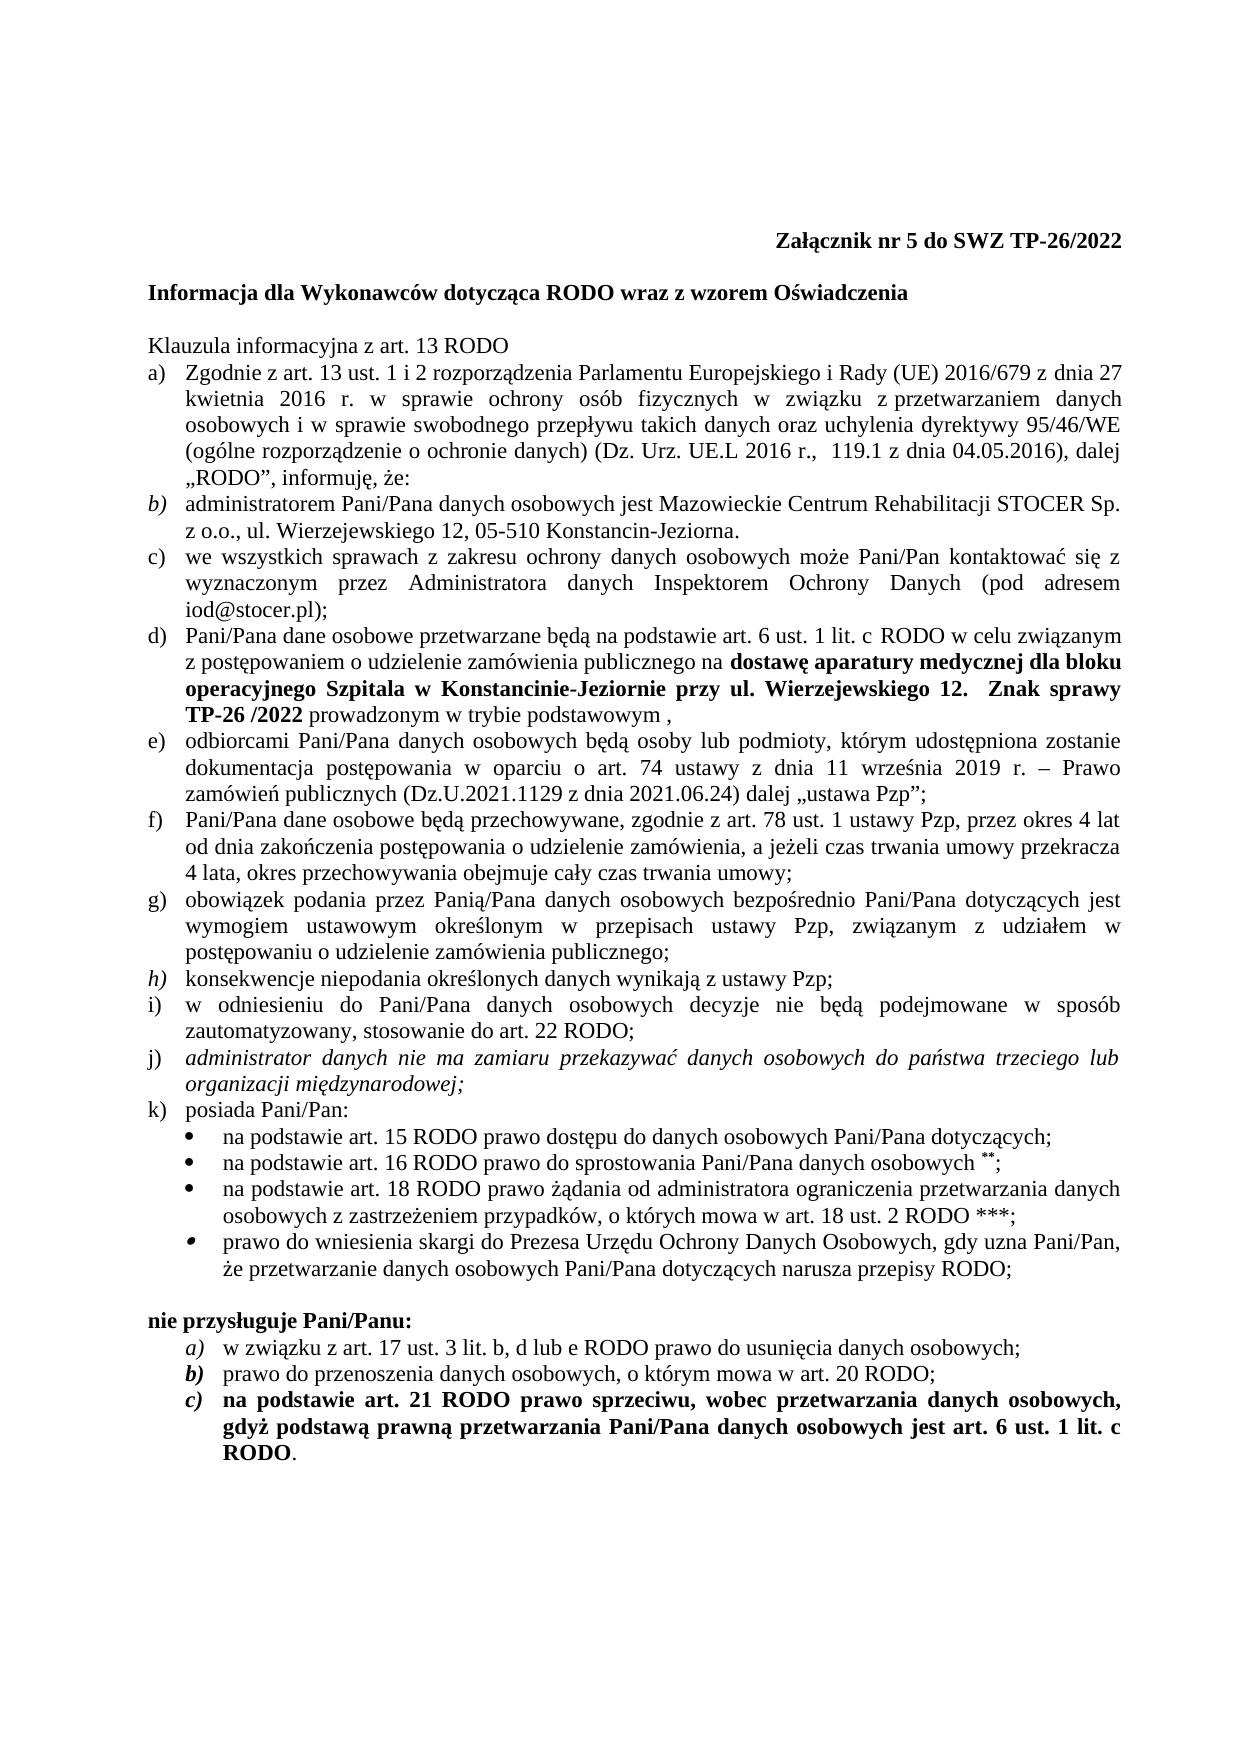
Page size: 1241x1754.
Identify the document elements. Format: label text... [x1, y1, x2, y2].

list administratorem Pani/Pana danych osobowych jest Mazowieckie Centrum Rehabilitacji STOCER Sp. z o.o., ul. Wierzejewskiego 12, 05-510 Konstancin-Jeziorna. [148, 490, 1122, 543]
list w odniesieniu do Pani/Pana danych osobowych decyzje nie będą podejmowane w sposób zautomatyzowany, stosowanie do art. 22 RODO; [148, 991, 1122, 1044]
list Zgodnie z art. 13 ust. 1 i 2 rozporządzenia Parlamentu Europejskiego i Rady (UE) 2016/679 z dnia 27 kwietnia 2016 r. w sprawie ochrony osób fizycznych w związku z przetwarzaniem danych osobowych i w sprawie swobodnego przepływu takich danych oraz uchylenia dyrektywy 95/46/WE (ogólne rozporządzenie o ochronie danych) (Dz. Urz. UE.L 2016 r., 119.1 z dnia 04.05.2016), dalej „RODO”, informuję, że: [148, 358, 1122, 490]
list w związku z art. 17 ust. 3 lit. b, d lub e RODO prawo do usunięcia danych osobowych; [185, 1334, 1122, 1360]
list obowiązek podania przez Panią/Pana danych osobowych bezpośrednio Pani/Pana dotyczących jest wymogiem ustawowym określonym w przepisach ustawy Pzp, związanym z udziałem w postępowaniu o udzielenie zamówienia publicznego; [148, 886, 1122, 965]
list na podstawie art. 15 RODO prawo dostępu do danych osobowych Pani/Pana dotyczących; [185, 1123, 1122, 1149]
list posiada Pani/Pan: [148, 1096, 1122, 1123]
list Pani/Pana dane osobowe przetwarzane będą na podstawie art. 6 ust. 1 lit. c RODO w celu związanym z postępowaniem o udzielenie zamówienia publicznego na dostawę aparatury medycznej dla bloku operacyjnego Szpitala w Konstancinie-Jeziornie przy ul. Wierzejewskiego 12. Znak sprawy TP-26 /2022 prowadzonym w trybie podstawowym , [148, 622, 1122, 727]
list na podstawie art. 21 RODO prawo sprzeciwu, wobec przetwarzania danych osobowych, gdyż podstawą prawną przetwarzania Pani/Pana danych osobowych jest art. 6 ust. 1 lit. c RODO. [185, 1386, 1122, 1465]
list administrator danych nie ma zamiaru przekazywać danych osobowych do państwa trzeciego lub organizacji międzynarodowej; [148, 1044, 1122, 1096]
list Pani/Pana dane osobowe będą przechowywane, zgodnie z art. 78 ust. 1 ustawy Pzp, przez okres 4 lat od dnia zakończenia postępowania o udzielenie zamówienia, a jeżeli czas trwania umowy przekracza 4 lata, okres przechowywania obejmuje cały czas trwania umowy; [148, 807, 1122, 886]
text Informacja dla Wykonawców dotycząca RODO wraz z wzorem Oświadczenia [148, 279, 1122, 306]
text nie przysługuje Pani/Panu: [148, 1307, 1122, 1334]
list na podstawie art. 16 RODO prawo do sprostowania Pani/Pana danych osobowych **; [185, 1149, 1122, 1176]
list prawo do wniesienia skargi do Prezesa Urzędu Ochrony Danych Osobowych, gdy uzna Pani/Pan, że przetwarzanie danych osobowych Pani/Pana dotyczących narusza przepisy RODO; [185, 1228, 1122, 1281]
text Klauzula informacyjna z art. 13 RODO [148, 332, 1122, 358]
list prawo do przenoszenia danych osobowych, o którym mowa w art. 20 RODO; [185, 1360, 1122, 1386]
text Załącznik nr 5 do SWZ TP-26/2022 [148, 227, 1122, 253]
list konsekwencje niepodania określonych danych wynikają z ustawy Pzp; [148, 965, 1122, 991]
list na podstawie art. 18 RODO prawo żądania od administratora ograniczenia przetwarzania danych osobowych z zastrzeżeniem przypadków, o których mowa w art. 18 ust. 2 RODO ***; [185, 1176, 1122, 1228]
list odbiorcami Pani/Pana danych osobowych będą osoby lub podmioty, którym udostępniona zostanie dokumentacja postępowania w oparciu o art. 74 ustawy z dnia 11 września 2019 r. – Prawo zamówień publicznych (Dz.U.2021.1129 z dnia 2021.06.24) dalej „ustawa Pzp”; [148, 727, 1122, 807]
list we wszystkich sprawach z zakresu ochrony danych osobowych może Pani/Pan kontaktować się z wyznaczonym przez Administratora danych Inspektorem Ochrony Danych (pod adresem iod@stocer.pl); [148, 543, 1122, 622]
